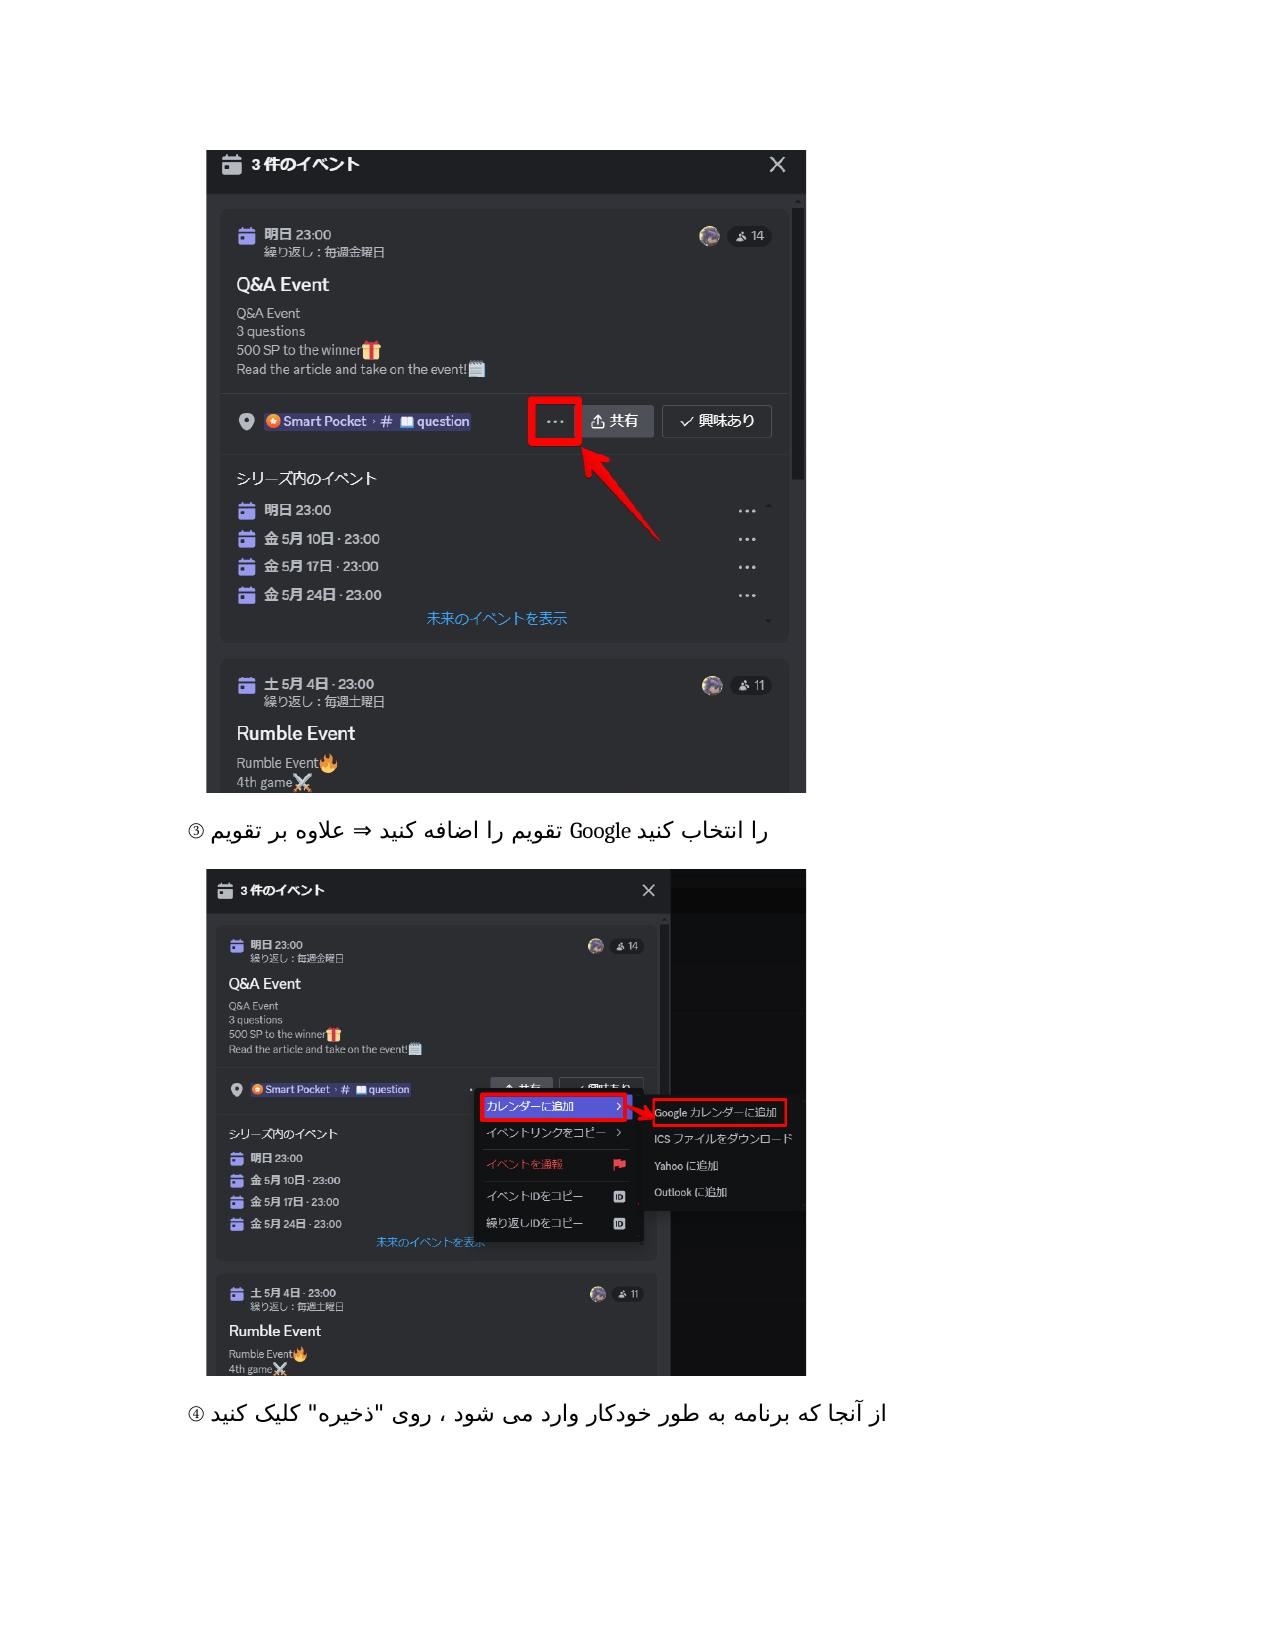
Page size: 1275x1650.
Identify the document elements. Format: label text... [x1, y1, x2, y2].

text ③ تقویم را اضافه کنید ⇒ علاوه بر تقویم Google را انتخاب کنید [187, 817, 1087, 844]
text ④ از آنجا که برنامه به طور خودکار وارد می شود ، روی "ذخیره" کلیک کنید [187, 1401, 1087, 1428]
picture [206, 869, 807, 1376]
picture [206, 150, 807, 793]
